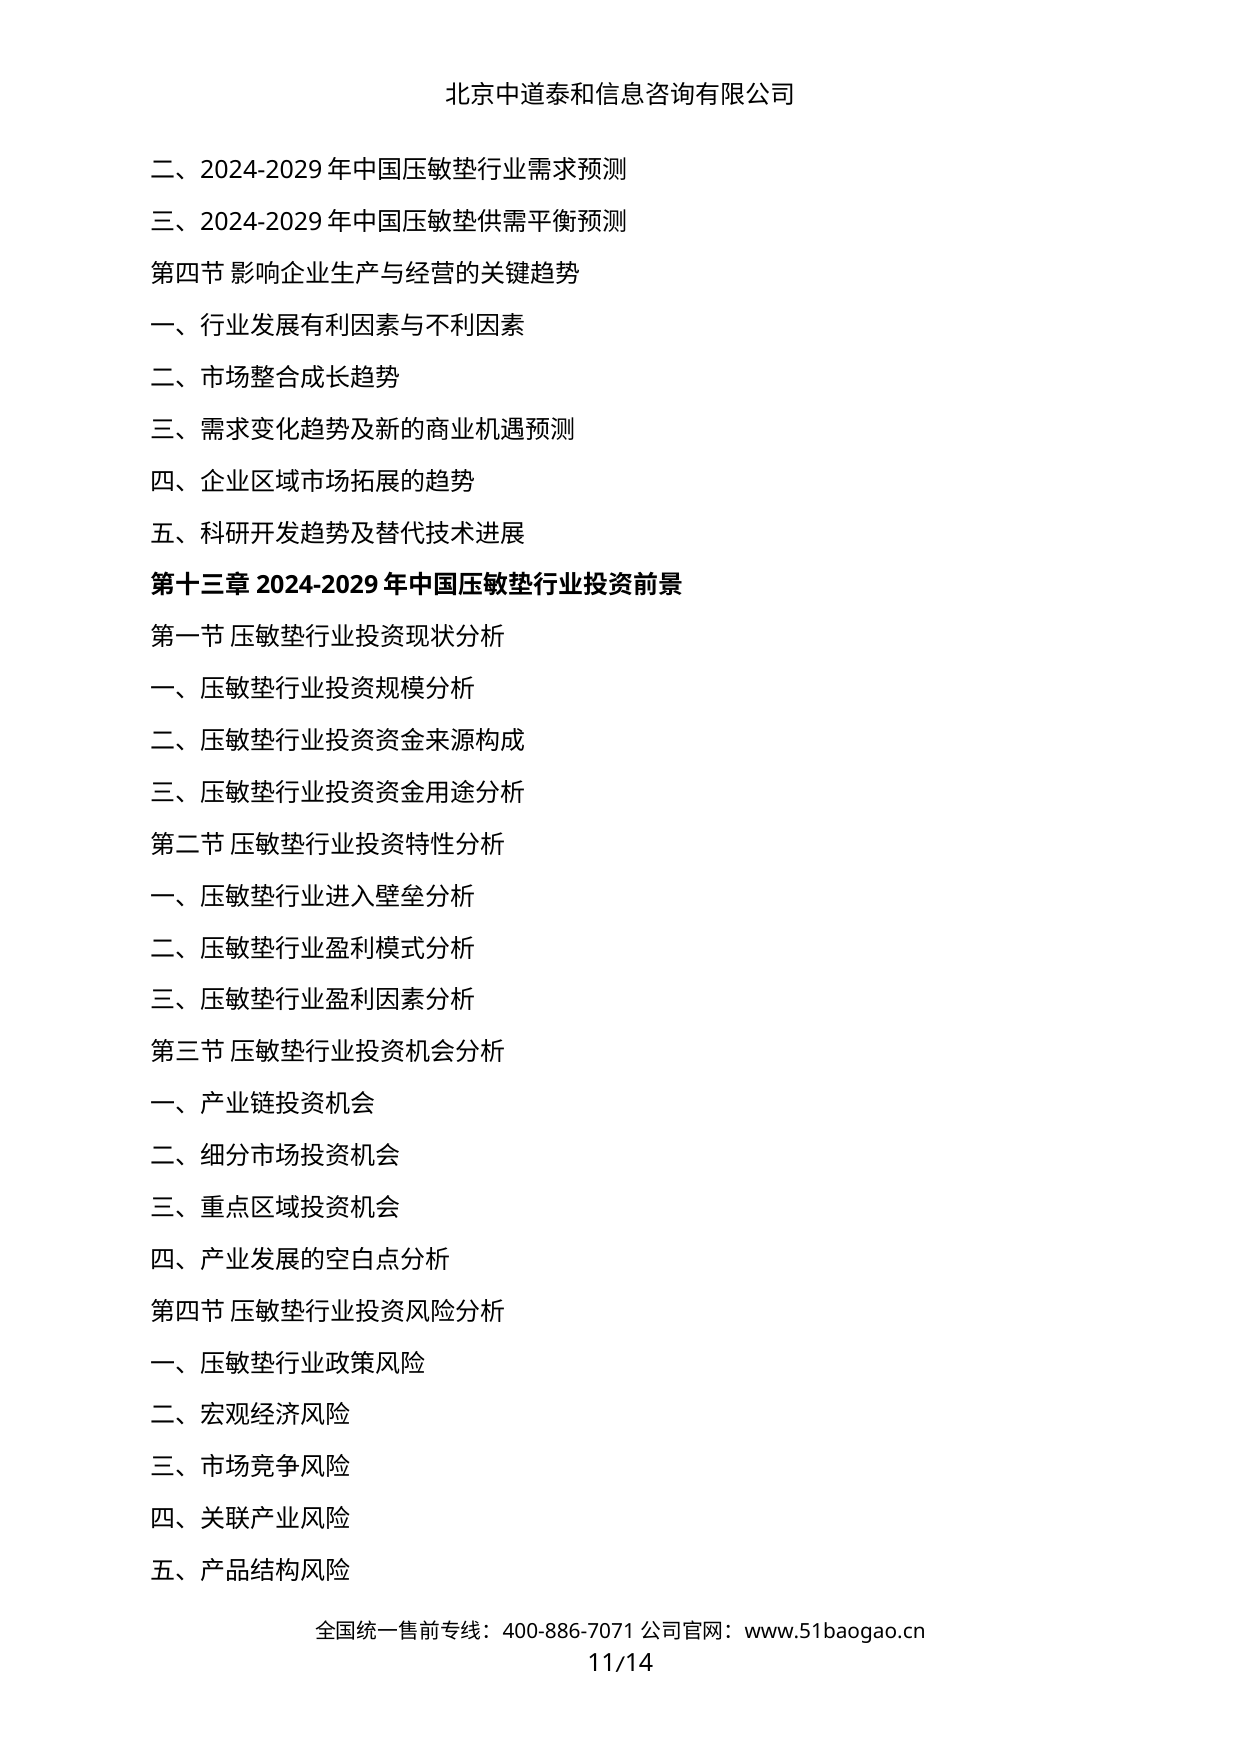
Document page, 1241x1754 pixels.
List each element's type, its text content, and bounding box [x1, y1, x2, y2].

text 三、重点区域投资机会 [150, 1187, 1090, 1224]
text 三、市场竞争风险 [150, 1447, 1090, 1483]
text 一、压敏垫行业投资规模分析 [150, 669, 1090, 705]
text 二、2024-2029年中国压敏垫行业需求预测 [150, 150, 1090, 186]
text 二、压敏垫行业投资资金来源构成 [150, 721, 1090, 757]
text 二、市场整合成长趋势 [150, 357, 1090, 394]
text 第一节 压敏垫行业投资现状分析 [150, 617, 1090, 653]
text 一、压敏垫行业政策风险 [150, 1343, 1090, 1379]
text 二、细分市场投资机会 [150, 1136, 1090, 1172]
text 二、压敏垫行业盈利模式分析 [150, 928, 1090, 964]
text 第十三章 2024-2029年中国压敏垫行业投资前景 [150, 565, 1090, 601]
text 一、产业链投资机会 [150, 1084, 1090, 1120]
text 第四节 影响企业生产与经营的关键趋势 [150, 254, 1090, 290]
text 四、企业区域市场拓展的趋势 [150, 461, 1090, 497]
text 二、宏观经济风险 [150, 1395, 1090, 1431]
text 四、产业发展的空白点分析 [150, 1239, 1090, 1276]
text 五、产品结构风险 [150, 1551, 1090, 1587]
text 四、关联产业风险 [150, 1499, 1090, 1535]
text 第四节 压敏垫行业投资风险分析 [150, 1291, 1090, 1327]
text 一、行业发展有利因素与不利因素 [150, 306, 1090, 342]
text 三、压敏垫行业盈利因素分析 [150, 980, 1090, 1016]
text 三、2024-2029年中国压敏垫供需平衡预测 [150, 202, 1090, 238]
text 第三节 压敏垫行业投资机会分析 [150, 1032, 1090, 1068]
text 三、压敏垫行业投资资金用途分析 [150, 772, 1090, 809]
text 五、科研开发趋势及替代技术进展 [150, 513, 1090, 549]
text 一、压敏垫行业进入壁垒分析 [150, 876, 1090, 912]
text 三、需求变化趋势及新的商业机遇预测 [150, 409, 1090, 446]
text 第二节 压敏垫行业投资特性分析 [150, 824, 1090, 861]
